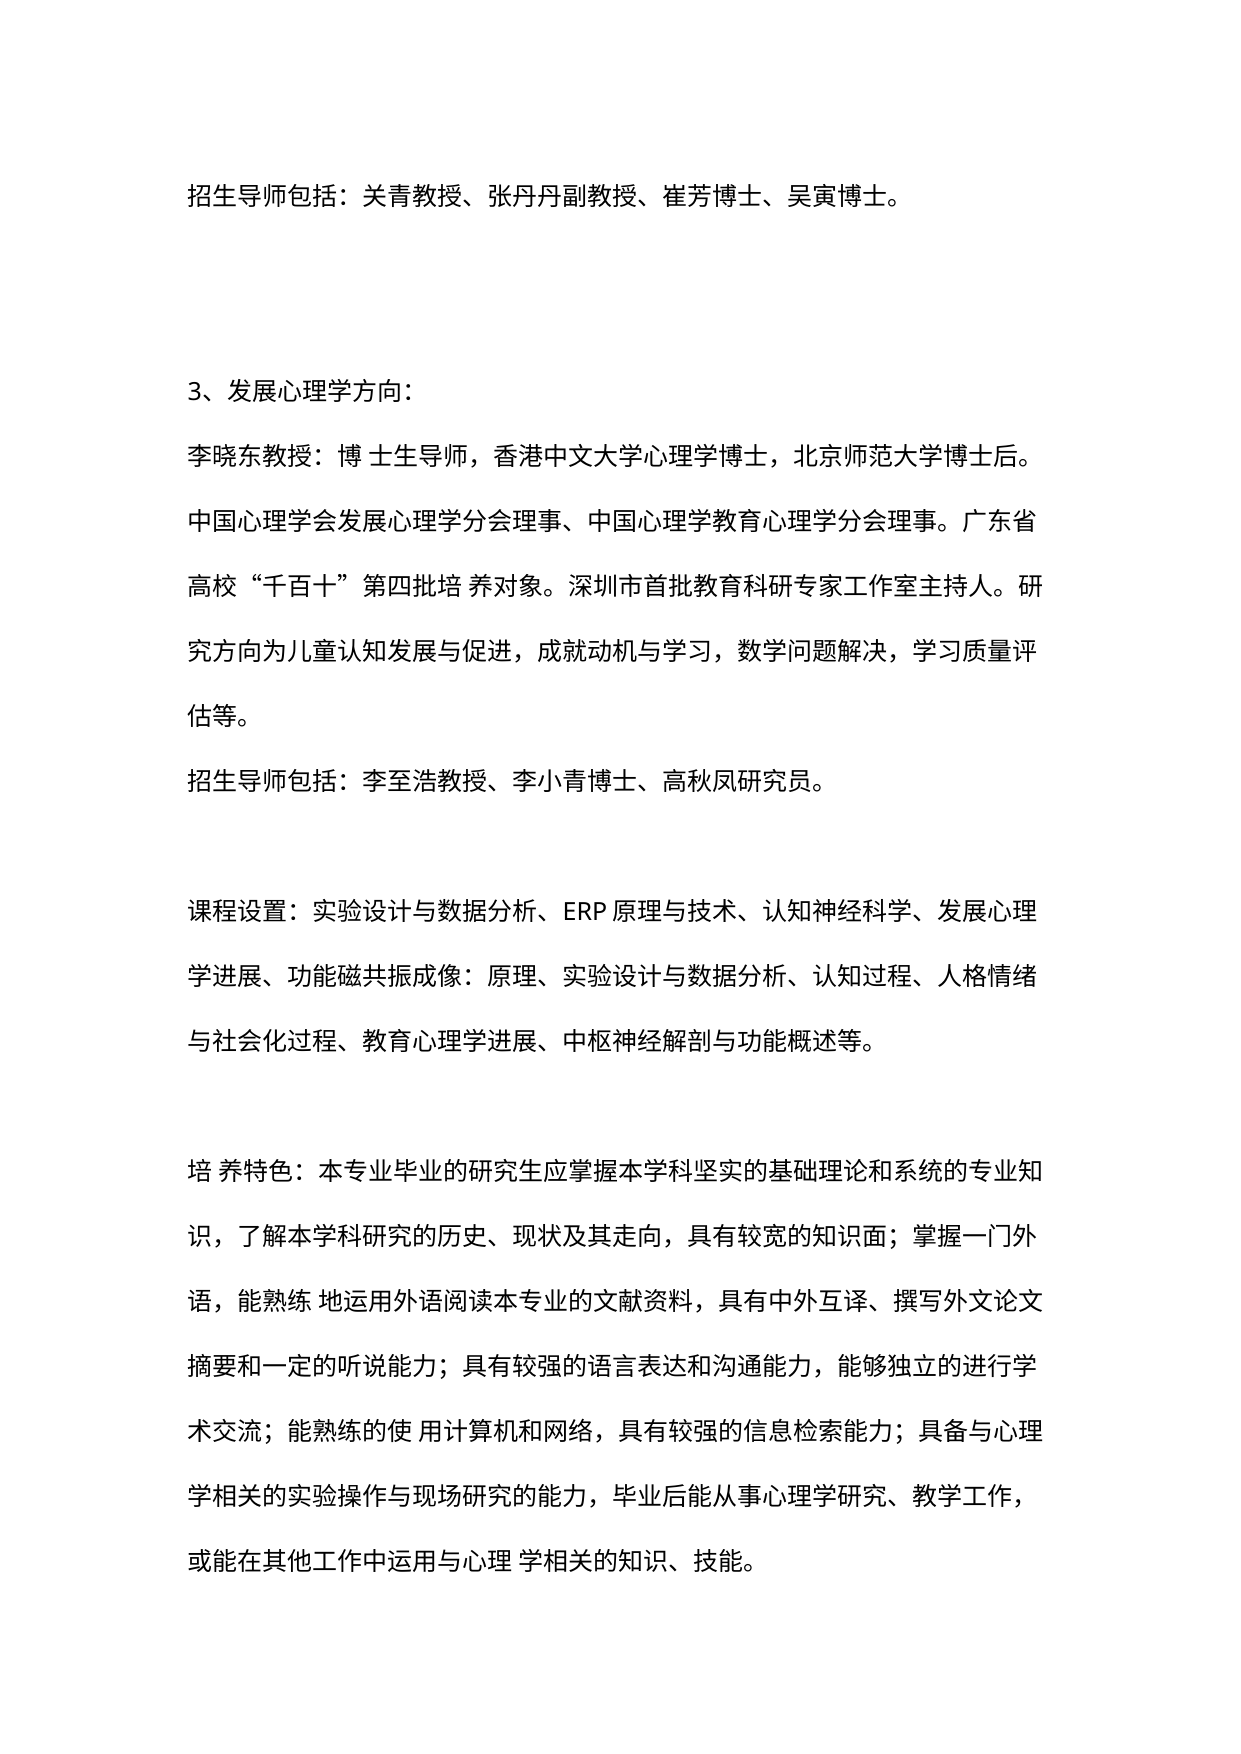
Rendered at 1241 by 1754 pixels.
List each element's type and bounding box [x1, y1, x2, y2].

text [187, 162, 1053, 1592]
